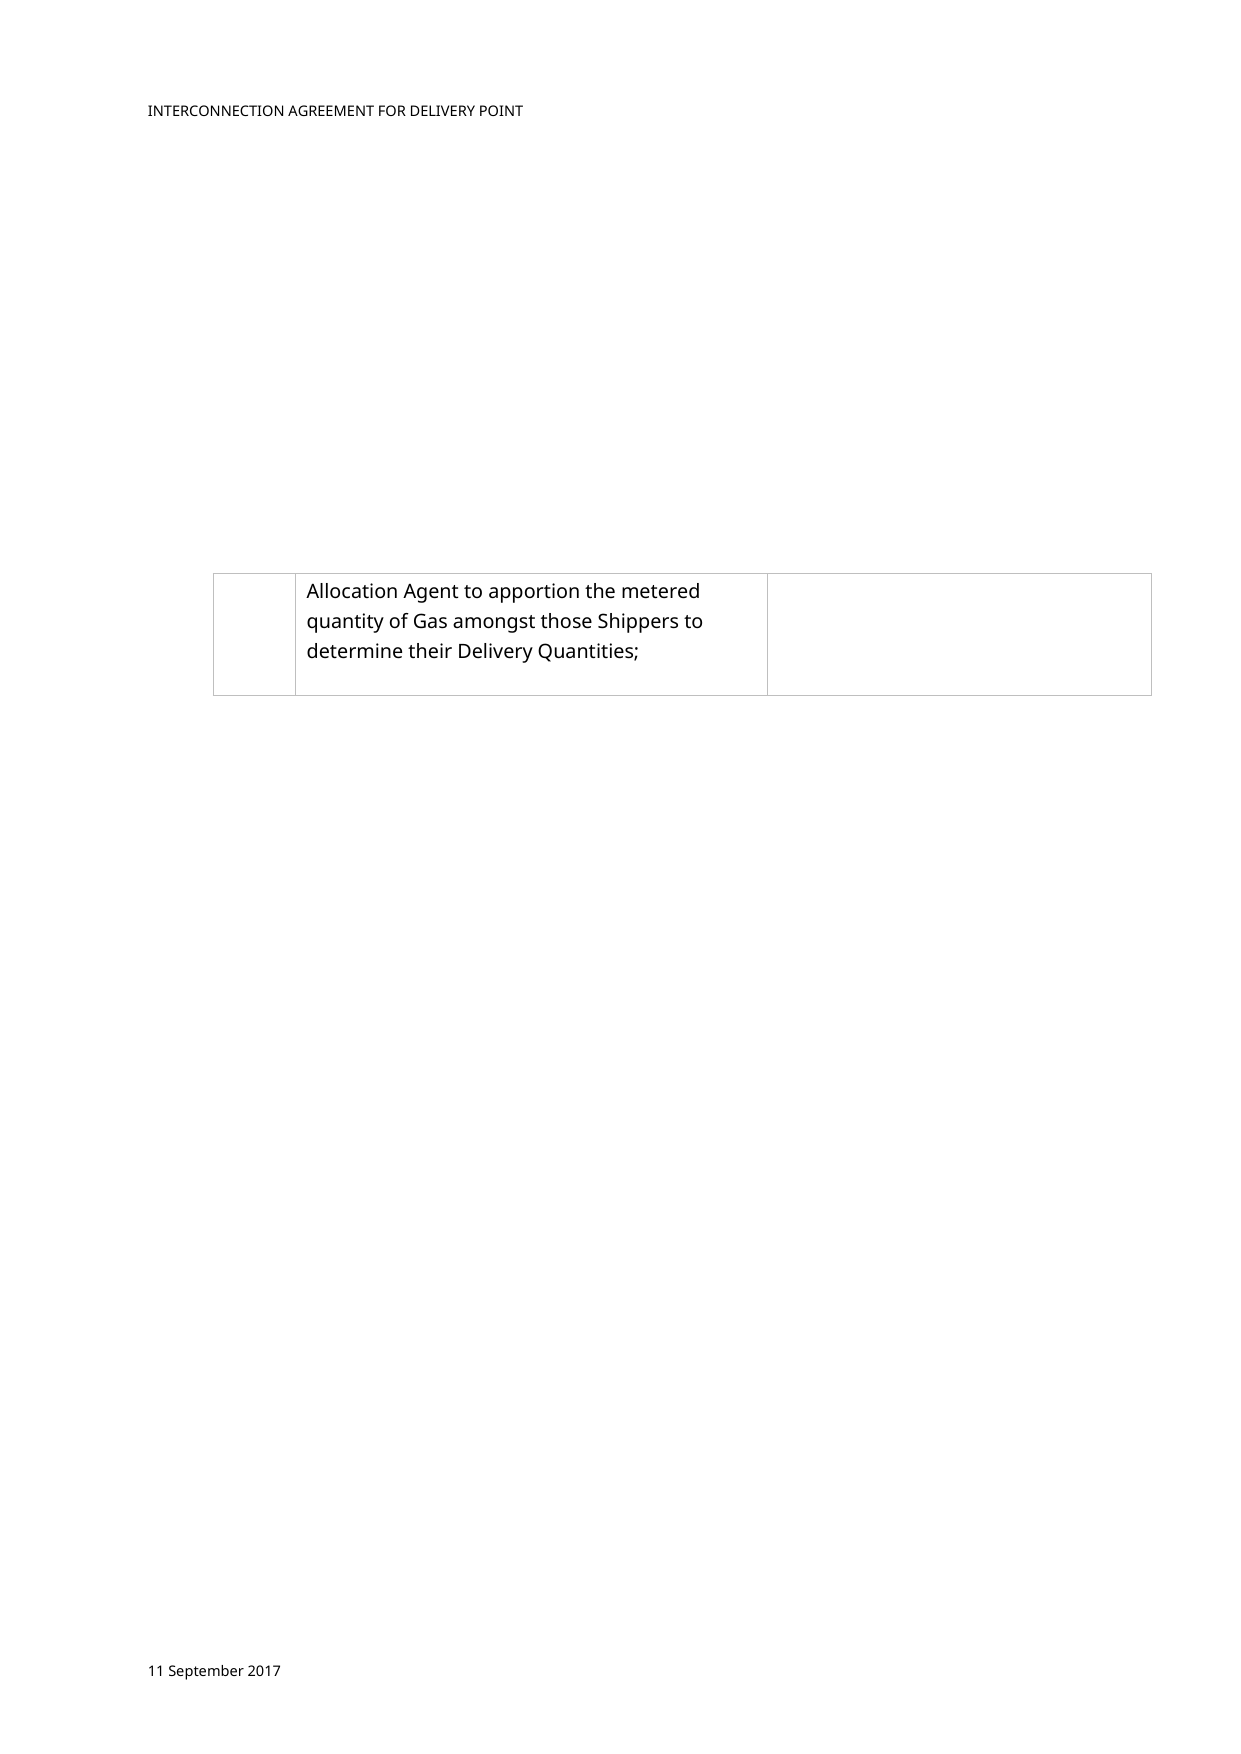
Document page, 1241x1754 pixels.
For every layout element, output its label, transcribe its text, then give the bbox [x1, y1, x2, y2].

table_cell Allocation Agreement means, for any Delivery Point used by more than one Shipper at which Delivery Quantities are not determined under either the DRR or an OBA, an agreement which sets out the methodology to be used by the Allocation Agent to apportion the metered quantity of Gas amongst those Shippers to determine their Delivery Quantities; [296, 574, 767, 695]
table_cell [214, 574, 295, 695]
table_cell [768, 574, 1151, 695]
